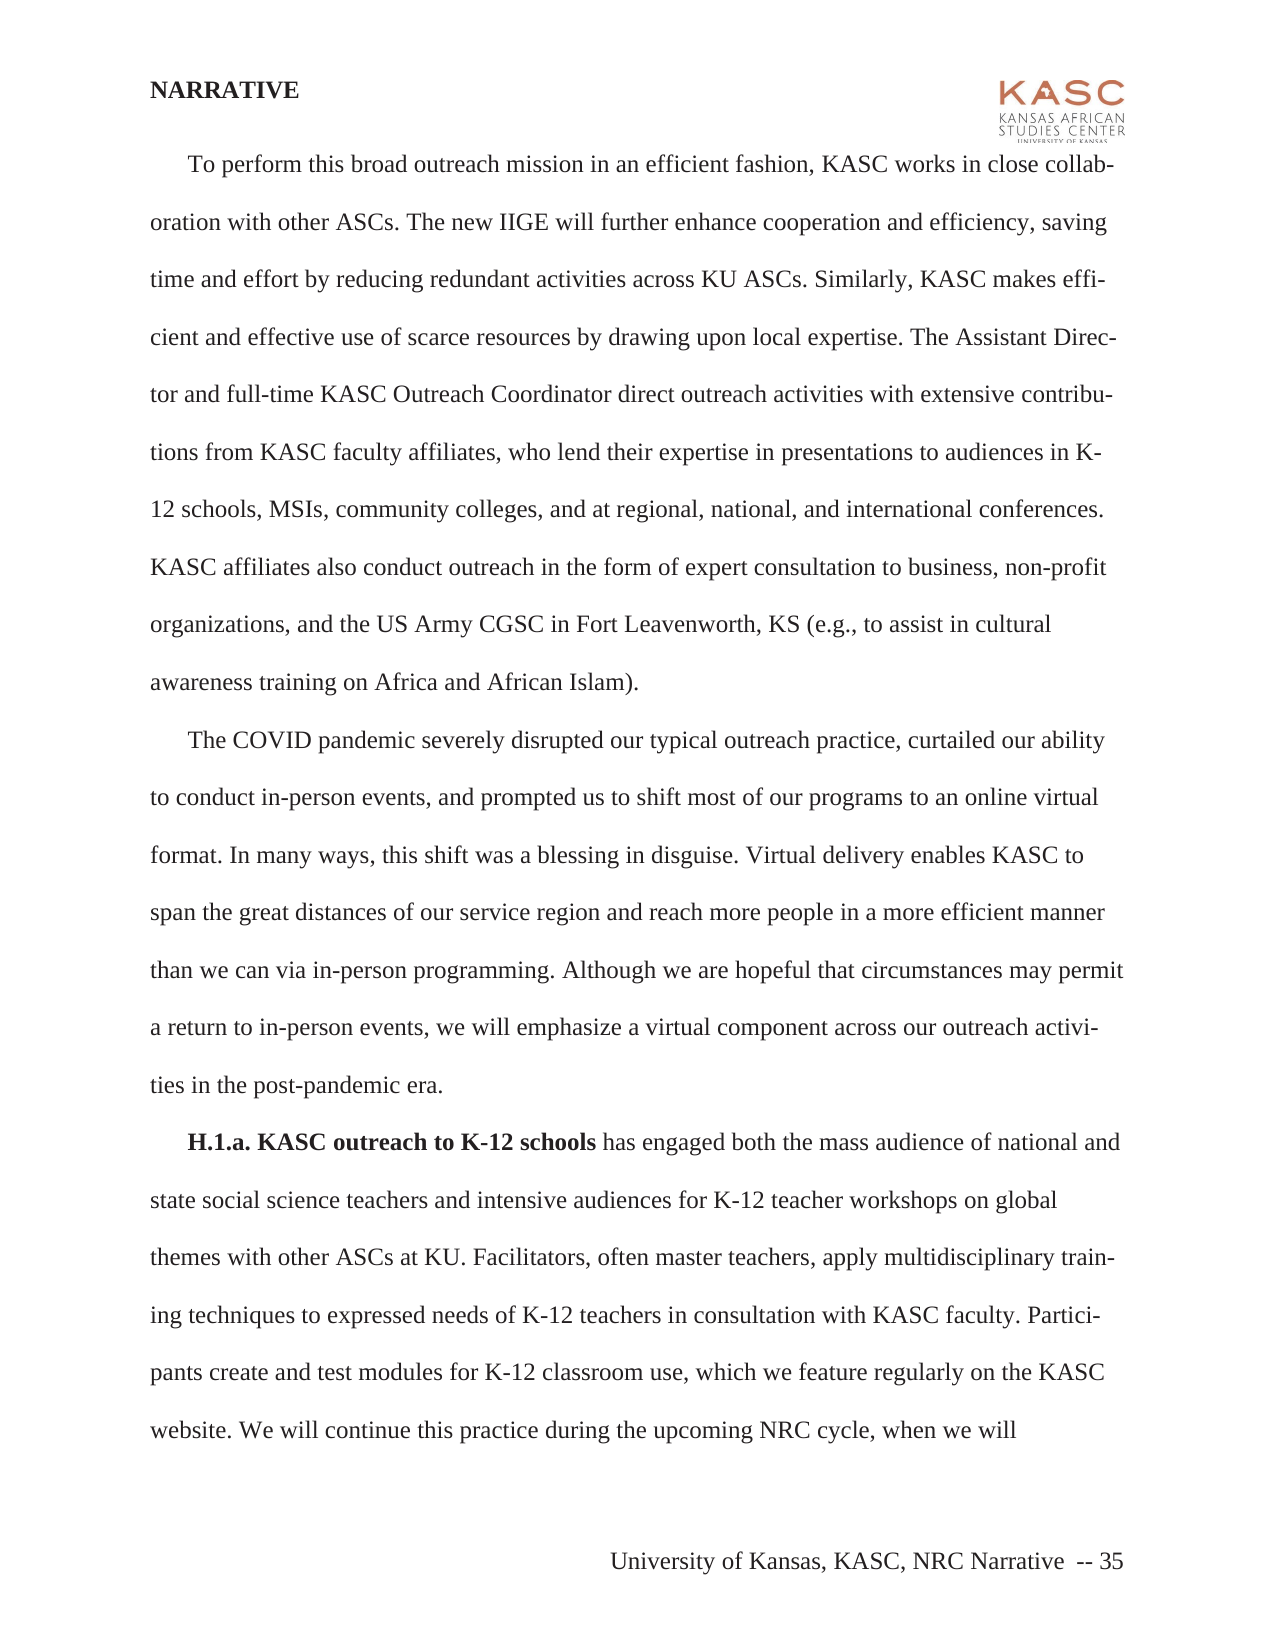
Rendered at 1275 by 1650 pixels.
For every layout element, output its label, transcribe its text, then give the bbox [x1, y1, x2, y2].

text The COVID pandemic severely disrupted our typical outreach practice, curtailed our ability to conduct in-person events, and prompted us to shift most of our programs to an online virtual format. In many ways, this shift was a blessing in disguise. Virtual delivery enables KASC to span the great distances of our service region and reach more people in a more efficient manner than we can via in-person programming. Although we are hopeful that circumstances may permit a return to in-person events, we will emphasize a virtual component across our outreach activi- ties in the post-pandemic era. [150, 725, 1124, 1098]
picture [999, 80, 1125, 143]
text To perform this broad outreach mission in an efficient fashion, KASC works in close collab- oration with other ASCs. The new IIGE will further enhance cooperation and efficiency, saving time and effort by reducing redundant activities across KU ASCs. Similarly, KASC makes effi- cient and effective use of scarce resources by drawing upon local expertise. The Assistant Direc- tor and full-time KASC Outreach Coordinator direct outreach activities with extensive contribu- tions from KASC faculty affiliates, who lend their expertise in presentations to audiences in K- 12 schools, MSIs, community colleges, and at regional, national, and international conferences. KASC affiliates also conduct outreach in the form of expert consultation to business, non-profit organizations, and the US Army CGSC in Fort Leavenworth, KS (e.g., to assist in cultural awareness training on Africa and African Islam). [150, 149, 1119, 696]
list KASC outreach to K-12 schools has engaged both the mass audience of national and state social science teachers and intensive audiences for K-12 teacher workshops on global themes with other ASCs at KU. Facilitators, often master teachers, apply multidisciplinary train- ing techniques to expressed needs of K-12 teachers in consultation with KASC faculty. Partici- pants create and test modules for K-12 classroom use, which we feature regularly on the KASC website. We will continue this practice during the upcoming NRC cycle, when we will [150, 1127, 1121, 1443]
